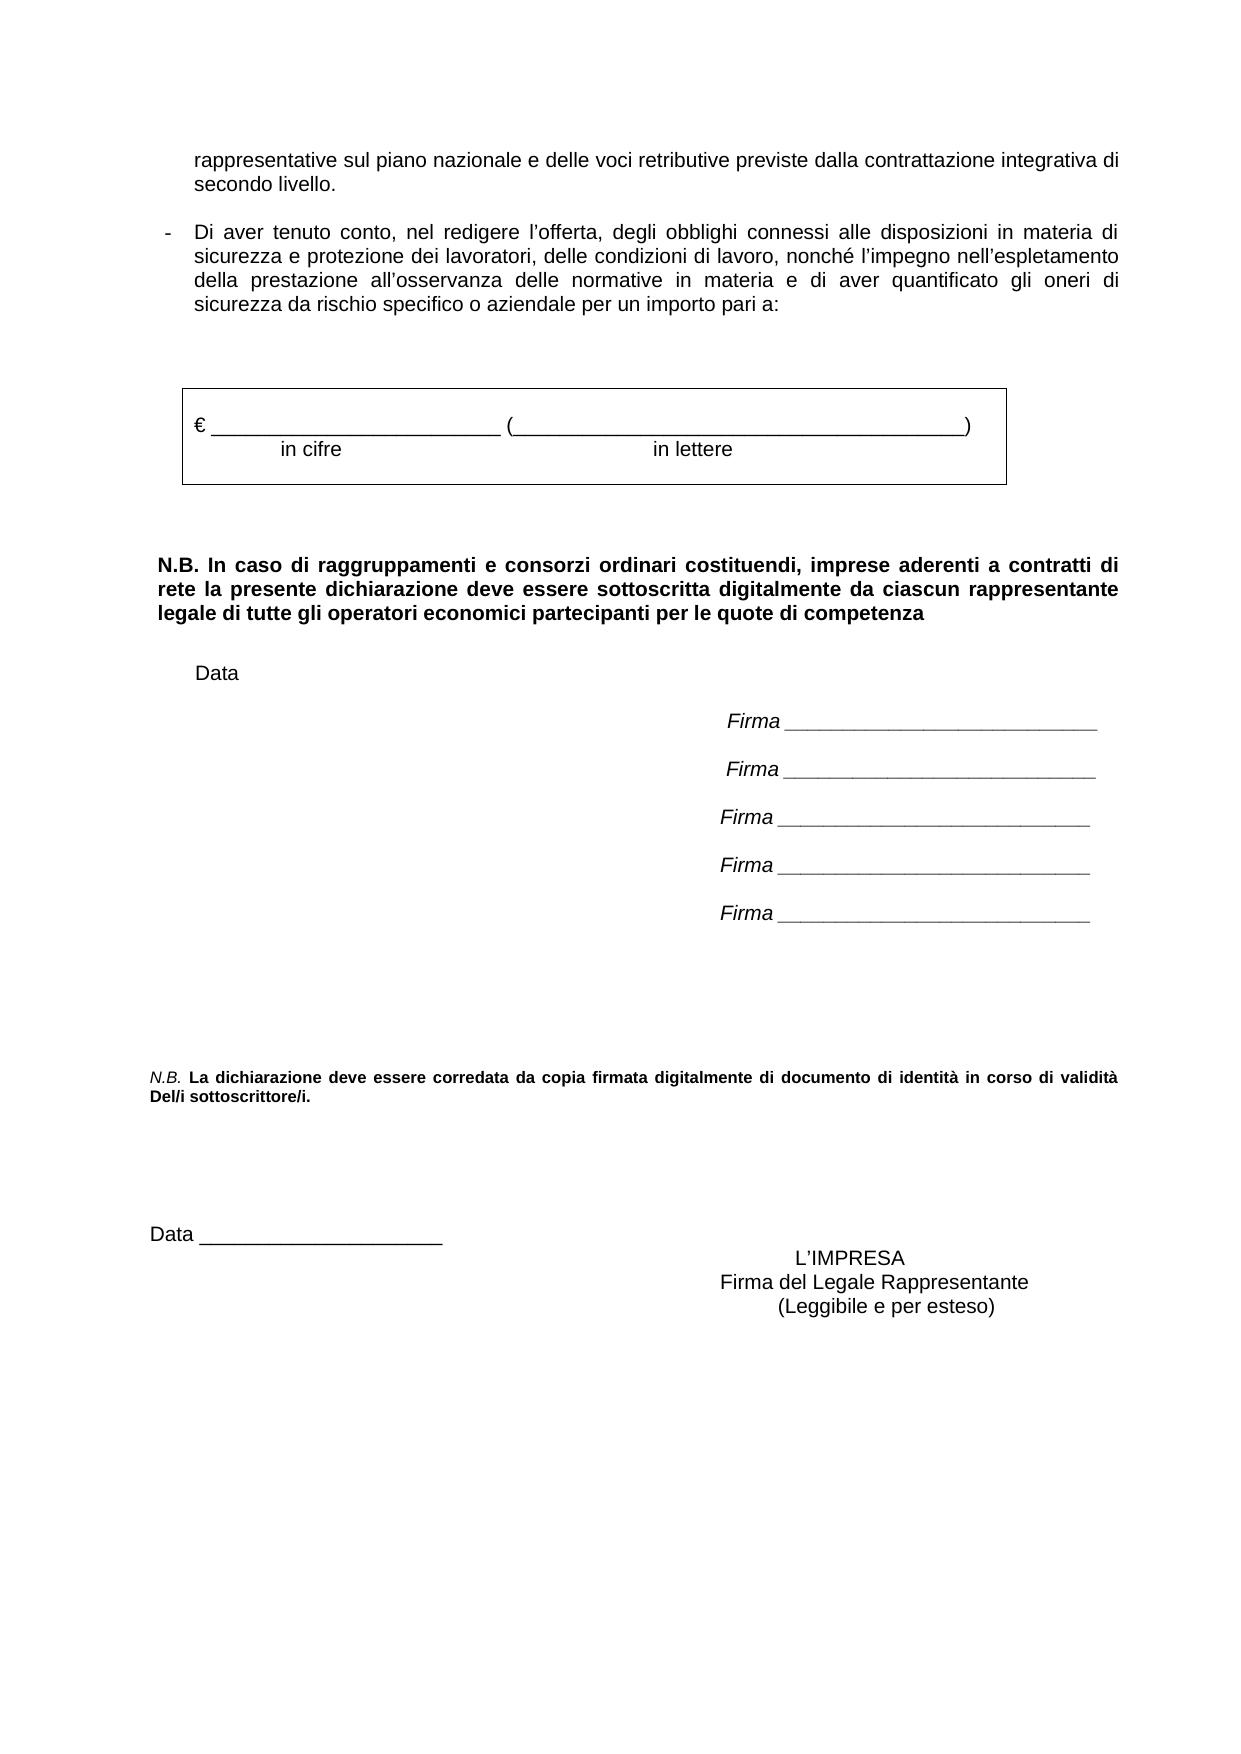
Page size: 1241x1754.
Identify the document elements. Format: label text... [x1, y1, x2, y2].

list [164, 148, 1120, 196]
text Firma ___________________________ [710, 709, 1120, 733]
text Firma ___________________________ [710, 852, 1120, 876]
text Firma ___________________________ [710, 757, 1120, 781]
text Firma ___________________________ [710, 900, 1120, 924]
text Data _____________________ [120, 1222, 1120, 1246]
text Firma del Legale Rappresentante [120, 1270, 1120, 1294]
text N.B. In caso di raggruppamenti e consorzi ordinari costituendi, imprese aderenti a contratti di rete la presente dichiarazione deve essere sottoscritta digitalmente da ciascun rappresentante legale di tutte gli operatori economici partecipanti per le quote di competenza [157, 552, 1120, 624]
text N.B. La dichiarazione deve essere corredata da copia firmata digitalmente di documento di identità in corso di validità Del/i sottoscrittore/i. [149, 1068, 1120, 1106]
text Firma ___________________________ [710, 804, 1120, 828]
text (Leggibile e per esteso) [120, 1294, 1120, 1318]
text L’IMPRESA [721, 1246, 1120, 1270]
list Di aver tenuto conto, nel redigere l’offerta, degli obblighi connessi alle disposizioni in materia di sicurezza e protezione dei lavoratori, delle condizioni di lavoro, nonché l’impegno nell’espletamento della prestazione all’osservanza delle normative in materia e di aver quantificato gli oneri di sicurezza da rischio specifico o aziendale per un importo pari a: [164, 219, 1120, 316]
text Data [157, 661, 1120, 685]
table_header € _________________________ (_______________________________________) in cifre in lettere [183, 389, 1006, 484]
